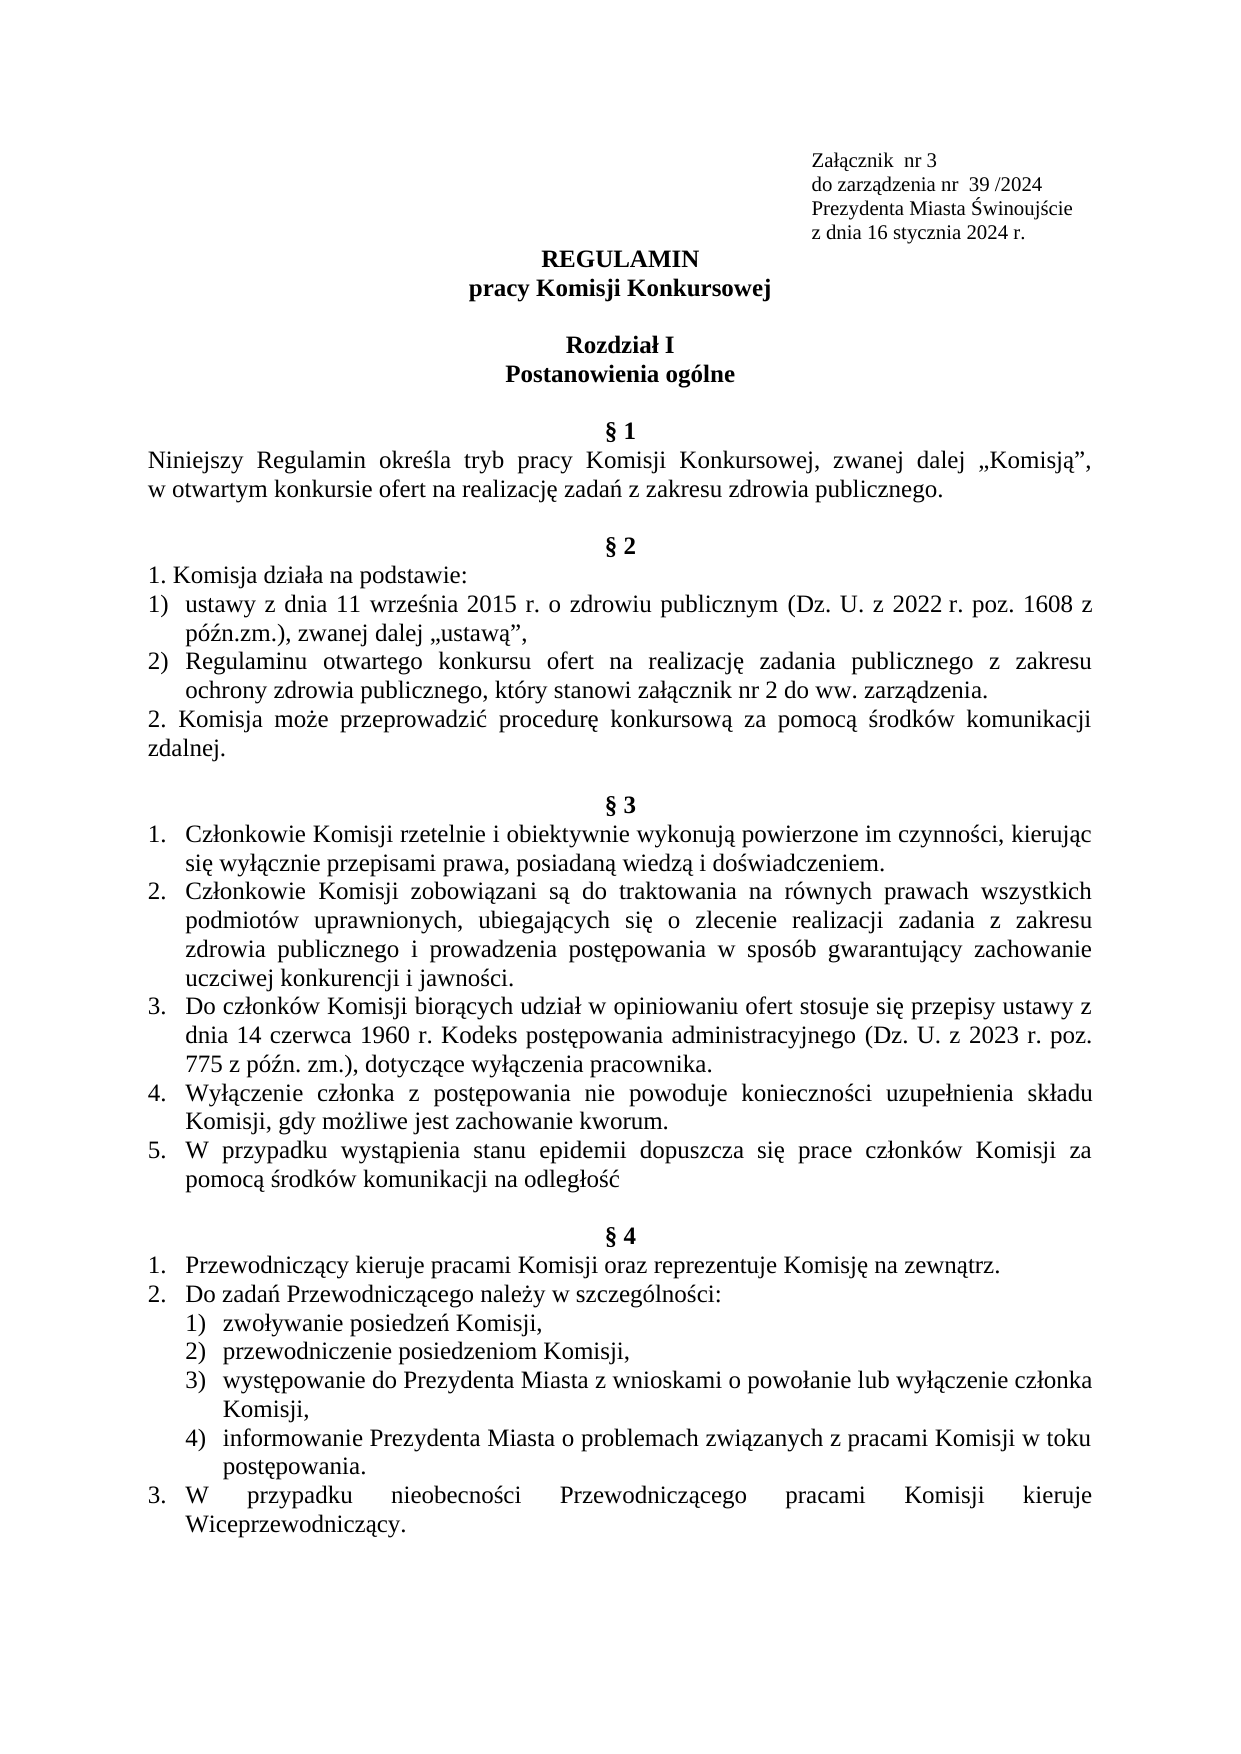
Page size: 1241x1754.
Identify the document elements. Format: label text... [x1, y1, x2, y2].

list Członkowie Komisji rzetelnie i obiektywnie wykonują powierzone im czynności, kierując się wyłącznie przepisami prawa, posiadaną wiedzą i doświadczeniem. [148, 819, 1093, 876]
list Przewodniczący kieruje pracami Komisji oraz reprezentuje Komisję na zewnątrz. [148, 1250, 1093, 1279]
list zwoływanie posiedzeń Komisji, [185, 1308, 1093, 1336]
list przewodniczenie posiedzeniom Komisji, [185, 1336, 1093, 1365]
list W przypadku nieobecności Przewodniczącego pracami Komisji kieruje Wiceprzewodniczący. [148, 1480, 1093, 1538]
text 1. Komisja działa na podstawie: [148, 560, 1093, 589]
list ustawy z dnia 11 września 2015 r. o zdrowiu publicznym (Dz. U. z 2022 r. poz. 1608 z późn.zm.), zwanej dalej „ustawą”, [148, 589, 1093, 646]
list występowanie do Prezydenta Miasta z wnioskami o powołanie lub wyłączenie członka Komisji, [185, 1365, 1093, 1423]
subtitle Postanowienia ogólne [148, 359, 1093, 388]
subtitle Rozdział I [148, 330, 1093, 359]
list W przypadku wystąpienia stanu epidemii dopuszcza się prace członków Komisji za pomocą środków komunikacji na odległość [148, 1135, 1093, 1193]
text Prezydenta Miasta Świnoujście [811, 196, 1093, 220]
list Do zadań Przewodniczącego należy w szczególności: [148, 1279, 1093, 1308]
list Członkowie Komisji zobowiązani są do traktowania na równych prawach wszystkich podmiotów uprawnionych, ubiegających się o zlecenie realizacji zadania z zakresu zdrowia publicznego i prowadzenia postępowania w sposób gwarantujący zachowanie uczciwej konkurencji i jawności. [148, 876, 1093, 991]
text z dnia 16 stycznia 2024 r. [738, 220, 1093, 244]
text § 2 [148, 531, 1093, 560]
text 2. Komisja może przeprowadzić procedurę konkursową za pomocą środków komunikacji zdalnej. [148, 704, 1093, 761]
text do zarządzenia nr 39 /2024 [738, 172, 1093, 196]
text pracy Komisji Konkursowej [148, 273, 1093, 301]
text REGULAMIN [148, 244, 1093, 273]
text § 4 [148, 1221, 1093, 1250]
text Niniejszy Regulamin określa tryb pracy Komisji Konkursowej, zwanej dalej „Komisją”, w otwartym konkursie ofert na realizację zadań z zakresu zdrowia publicznego. [148, 445, 1093, 503]
list informowanie Prezydenta Miasta o problemach związanych z pracami Komisji w toku postępowania. [185, 1423, 1093, 1480]
list Regulaminu otwartego konkursu ofert na realizację zadania publicznego z zakresu ochrony zdrowia publicznego, który stanowi załącznik nr 2 do ww. zarządzenia. [148, 646, 1093, 704]
text § 3 [148, 790, 1093, 819]
list Do członków Komisji biorących udział w opiniowaniu ofert stosuje się przepisy ustawy z dnia 14 czerwca 1960 r. Kodeks postępowania administracyjnego (Dz. U. z 2023 r. poz. 775 z późn. zm.), dotyczące wyłączenia pracownika. [148, 991, 1093, 1078]
text § 1 [148, 416, 1093, 445]
text Załącznik nr 3 [738, 148, 1093, 172]
list Wyłączenie członka z postępowania nie powoduje konieczności uzupełnienia składu Komisji, gdy możliwe jest zachowanie kworum. [148, 1078, 1093, 1135]
